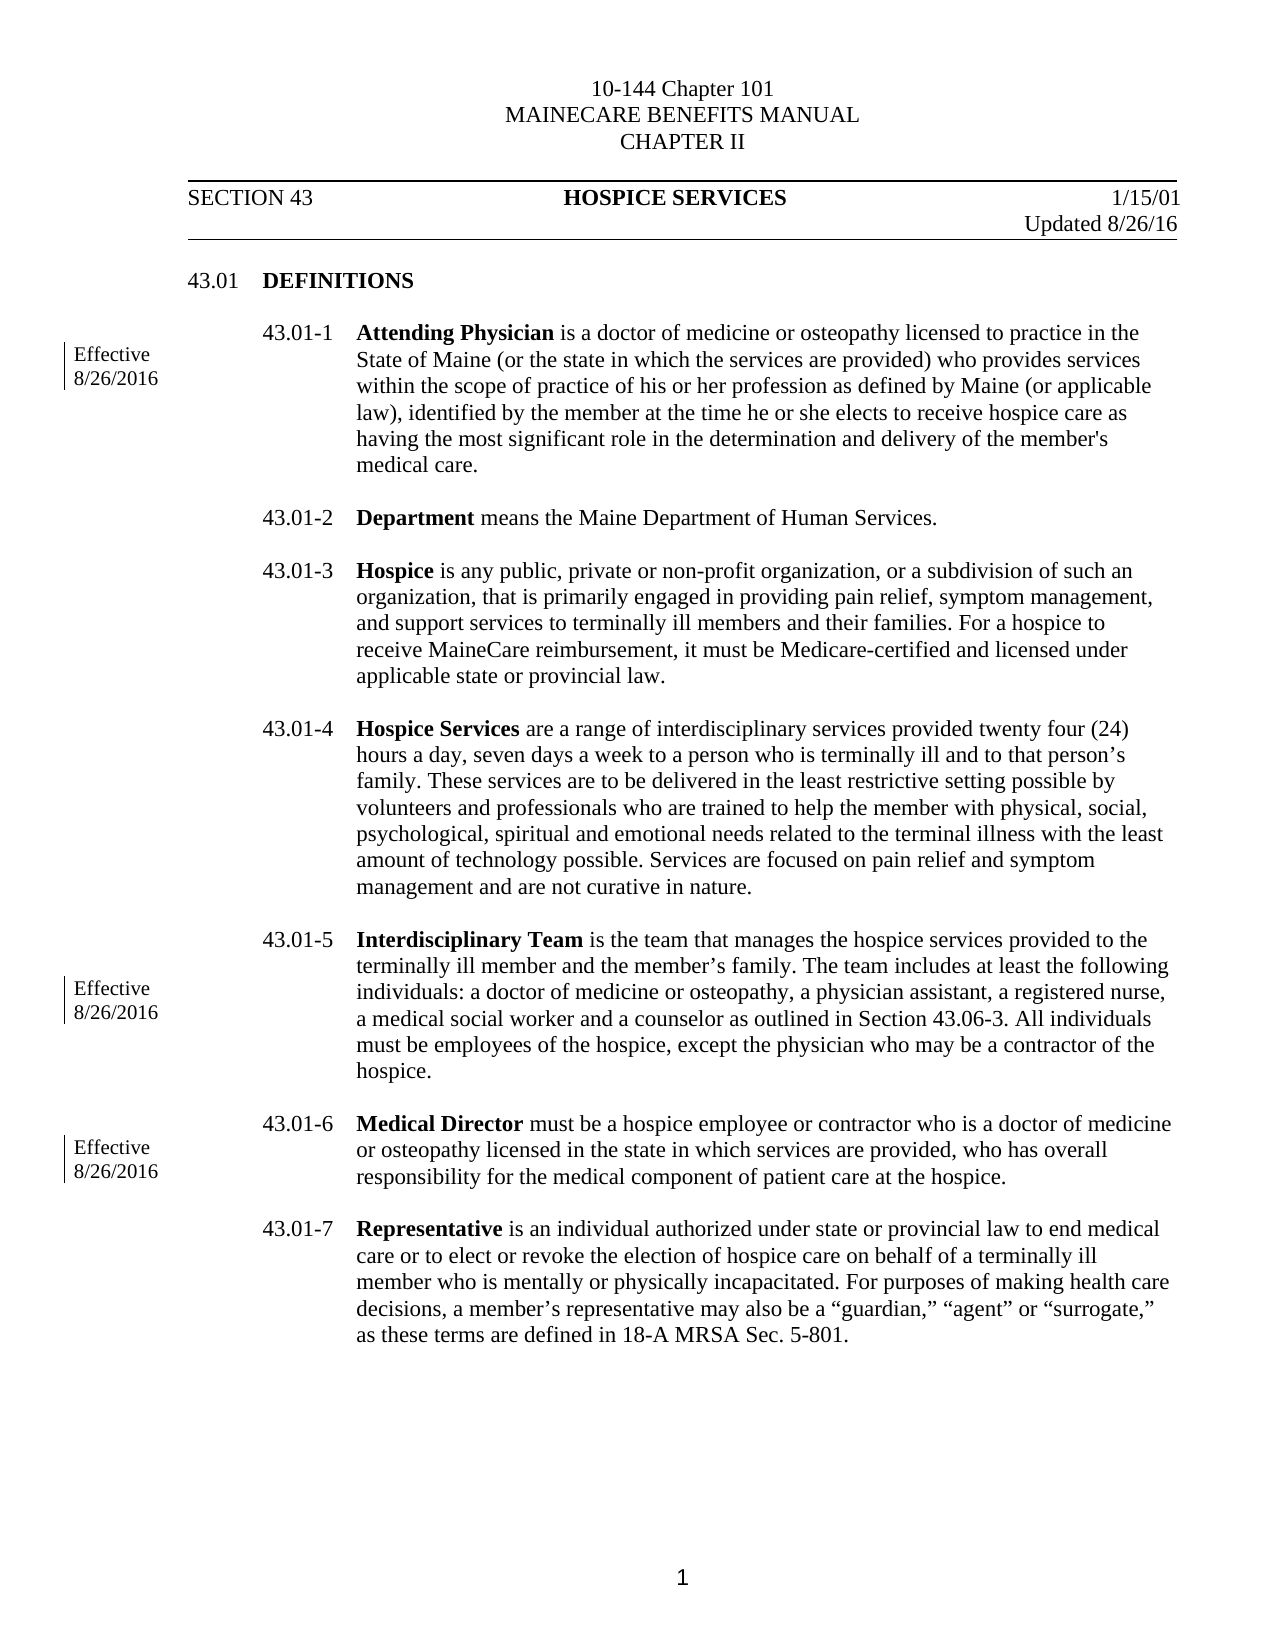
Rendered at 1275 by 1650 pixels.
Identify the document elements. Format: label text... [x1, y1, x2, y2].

text 43.01-1 Attending Physician is a doctor of medicine or osteopathy licensed to practice in the State of Maine (or the state in which the services are provided) who provides services within the scope of practice of his or her profession as defined by Maine (or applicable law), identified by the member at the time he or she elects to receive hospice care as having the most significant role in the determination and delivery of the member's medical care. [56, 319, 1177, 478]
text 43.01-2 Department means the Maine Department of Human Services. [262, 504, 1177, 530]
text 43.01-5 Interdisciplinary Team is the team that manages the hospice services provided to the terminally ill member and the member’s family. The team includes at least the following individuals: a doctor of medicine or osteopathy, a physician assistant, a registered nurse, a medical social worker and a counselor as outlined in Section 43.06-3. All individuals must be employees of the hospice, except the physician who may be a contractor of the hospice. [56, 926, 1177, 1084]
text 43.01 DEFINITIONS [187, 267, 1177, 293]
text 43.01-3 Hospice is any public, private or non-profit organization, or a subdivision of such an organization, that is primarily engaged in providing pain relief, symptom management, and support services to terminally ill members and their families. For a hospice to receive MaineCare reimbursement, it must be Medicare-certified and licensed under applicable state or provincial law. [56, 557, 1177, 688]
text 43.01-7 Representative is an individual authorized under state or provincial law to end medical care or to elect or revoke the election of hospice care on behalf of a terminally ill member who is mentally or physically incapacitated. For purposes of making health care decisions, a member’s representative may also be a “guardian,” “agent” or “surrogate,” as these terms are defined in 18-A MRSA Sec. 5-801. [56, 1216, 1177, 1347]
text 43.01-6 Medical Director must be a hospice employee or contractor who is a doctor of medicine or osteopathy licensed in the state in which services are provided, who has overall responsibility for the medical component of patient care at the hospice. [56, 1110, 1177, 1189]
text 43.01-4 Hospice Services are a range of interdisciplinary services provided twenty four (24) hours a day, seven days a week to a person who is terminally ill and to that person’s family. These services are to be delivered in the least restrictive setting possible by volunteers and professionals who are trained to help the member with physical, social, psychological, spiritual and emotional needs related to the terminal illness with the least amount of technology possible. Services are focused on pain relief and symptom management and are not curative in nature. [262, 715, 1177, 899]
